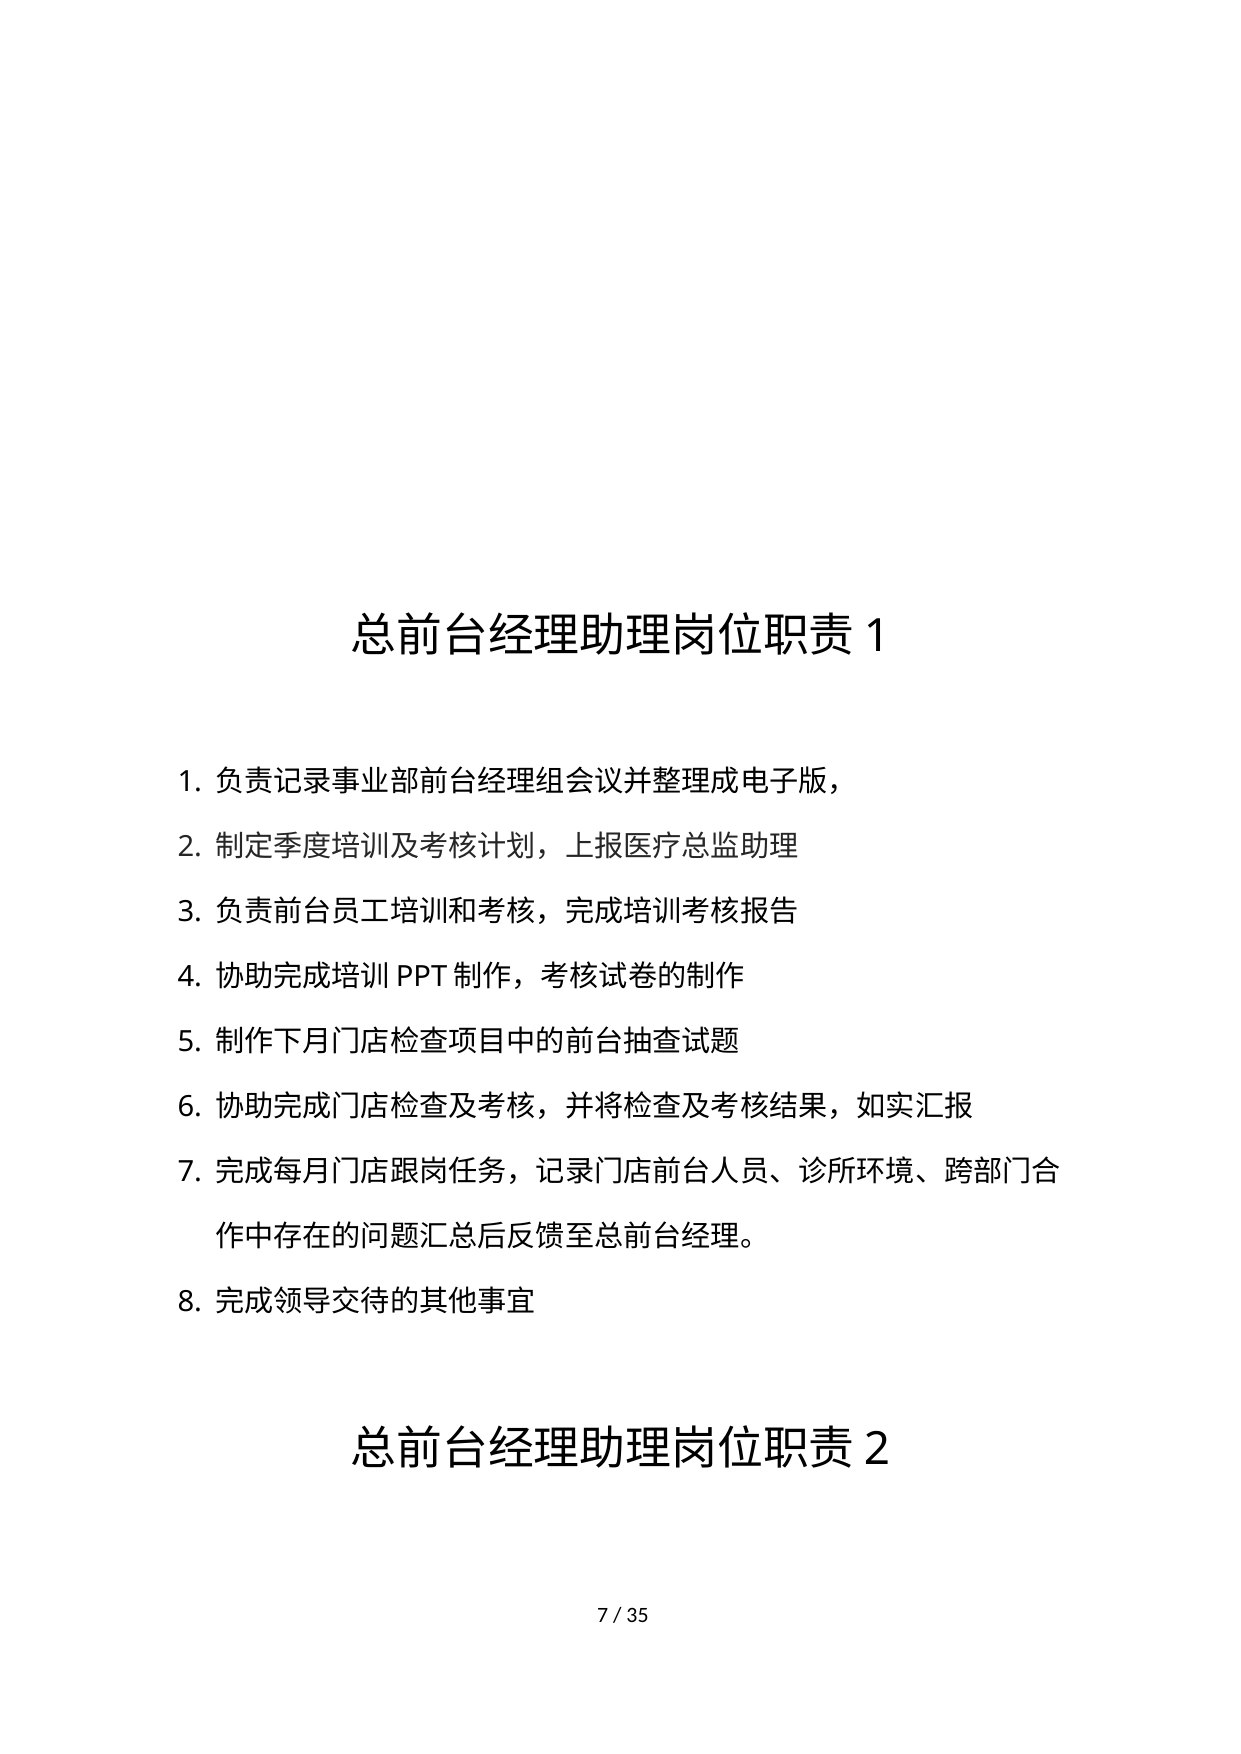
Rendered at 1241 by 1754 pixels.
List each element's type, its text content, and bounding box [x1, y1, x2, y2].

list 负责前台员工培训和考核，完成培训考核报告 [177, 876, 1063, 941]
list 制定季度培训及考核计划，上报医疗总监助理 [177, 811, 1063, 876]
text 总前台经理助理岗位职责1 [177, 583, 1063, 681]
text 总前台经理助理岗位职责2 [177, 1396, 1063, 1493]
list 协助完成培训PPT制作，考核试卷的制作 [177, 941, 1063, 1006]
list 负责记录事业部前台经理组会议并整理成电子版， [177, 746, 1063, 811]
list 完成每月门店跟岗任务，记录门店前台人员、诊所环境、跨部门合作中存在的问题汇总后反馈至总前台经理。 [177, 1136, 1063, 1266]
list 协助完成门店检查及考核，并将检查及考核结果，如实汇报 [177, 1071, 1063, 1136]
list 完成领导交待的其他事宜 [177, 1266, 1063, 1331]
list 制作下月门店检查项目中的前台抽查试题 [177, 1006, 1063, 1071]
